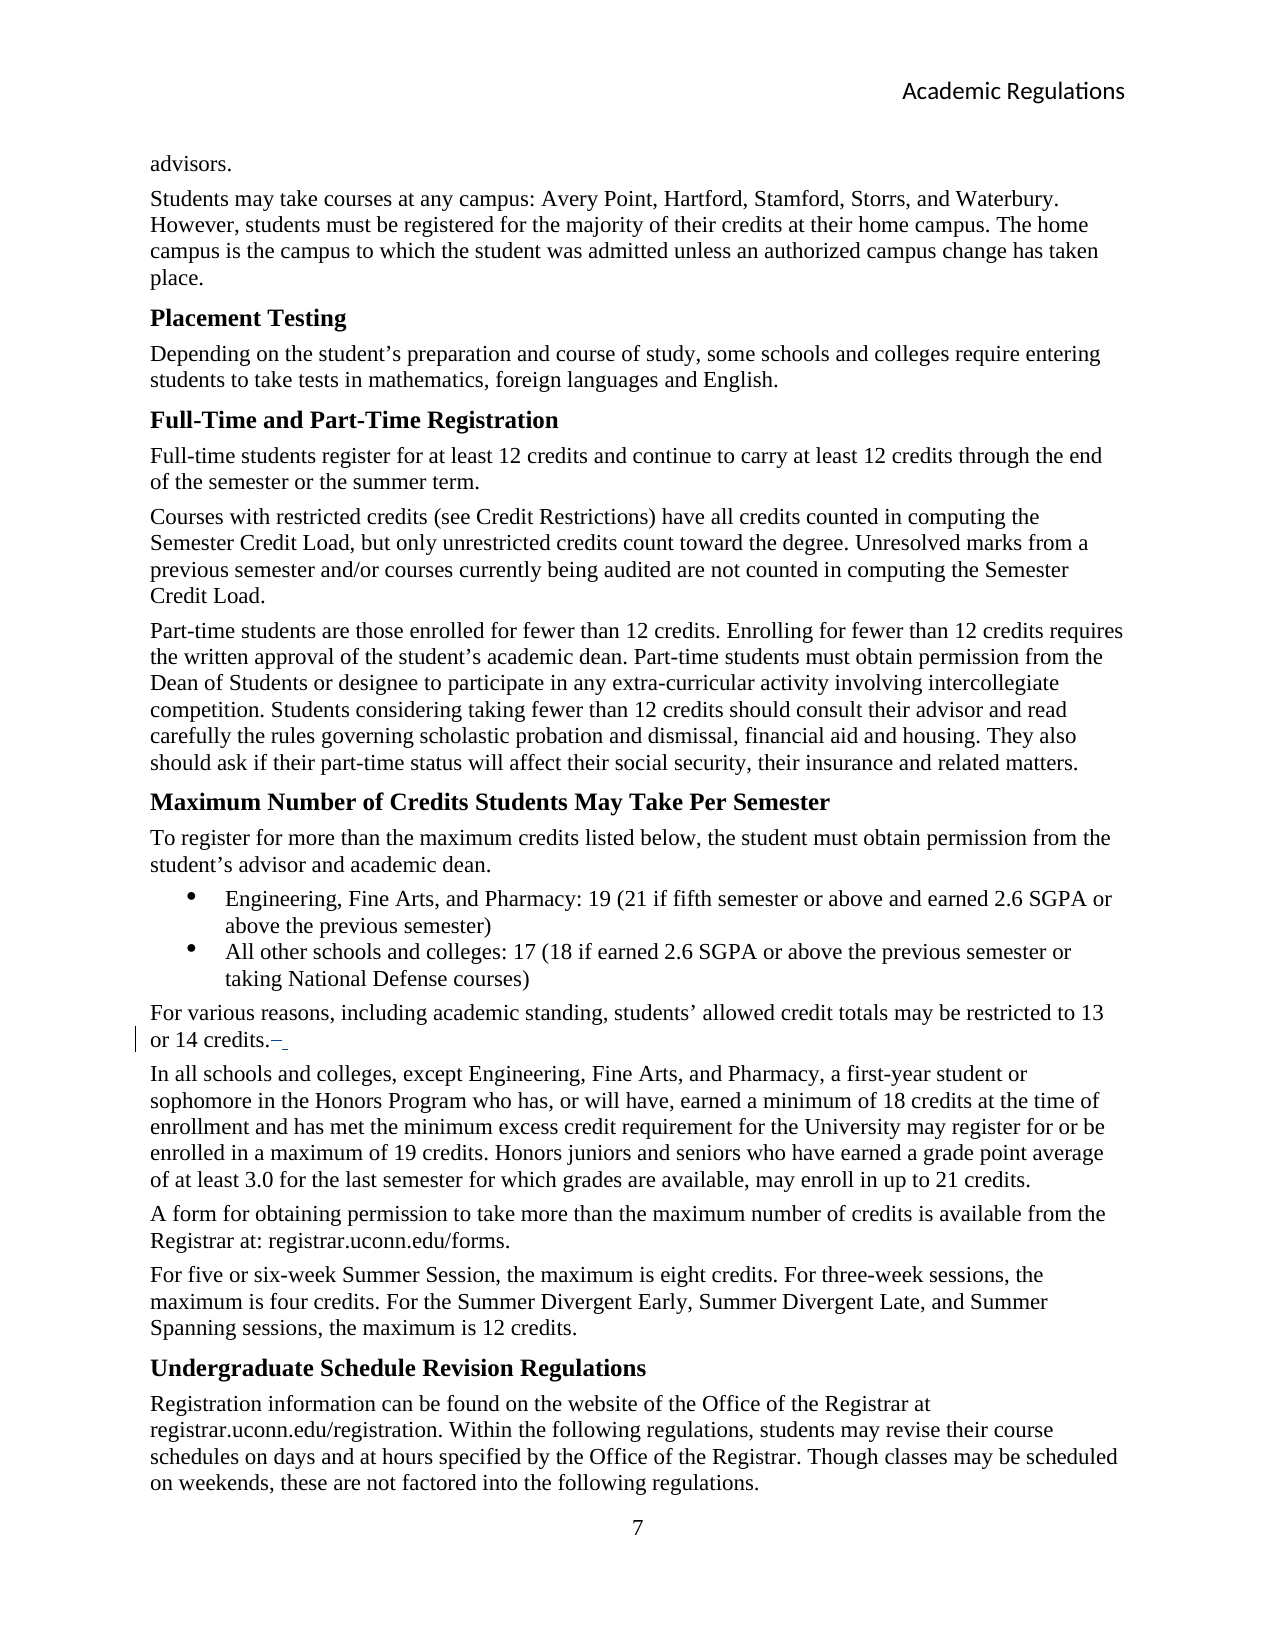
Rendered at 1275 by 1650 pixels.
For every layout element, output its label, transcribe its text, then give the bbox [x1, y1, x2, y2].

text For five or six-week Summer Session, the maximum is eight credits. For three-week sessions, the maximum is four credits. For the Summer Divergent Early, Summer Divergent Late, and Summer Spanning sessions, the maximum is 12 credits. [150, 1261, 1125, 1341]
text Courses with restricted credits (see Credit Restrictions) have all credits counted in computing the Semester Credit Load, but only unrestricted credits count toward the degree. Unresolved marks from a previous semester and/or courses currently being audited are not counted in computing the Semester Credit Load. [150, 503, 1125, 608]
text To register for more than the maximum credits listed below, the student must obtain permission from the student’s advisor and academic dean. [150, 824, 1125, 877]
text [150, 150, 1125, 176]
text Part-time students are those enrolled for fewer than 12 credits. Enrolling for fewer than 12 credits requires the written approval of the student’s academic dean. Part-time students must obtain permission from the Dean of Students or designee to participate in any extra-curricular activity involving intercollegiate competition. Students considering taking fewer than 12 credits should consult their advisor and read carefully the rules governing scholastic probation and dismissal, financial aid and housing. They also should ask if their part-time status will affect their social security, their insurance and related matters. [150, 617, 1125, 775]
text Registration information can be found on the website of the Office of the Registrar at registrar.uconn.edu/registration. Within the following regulations, students may revise their course schedules on days and at hours specified by the Office of the Registrar. Though classes may be scheduled on weekends, these are not factored into the following regulations. [150, 1390, 1125, 1496]
text In all schools and colleges, except Engineering, Fine Arts, and Pharmacy, a first-year student or sophomore in the Honors Program who has, or will have, earned a minimum of 18 credits at the time of enrollment and has met the minimum excess credit requirement for the University may register for or be enrolled in a maximum of 19 credits. Honors juniors and seniors who have earned a grade point average of at least 3.0 for the last semester for which grades are available, may enroll in up to 21 credits. [150, 1060, 1125, 1192]
subtitle Placement Testing [150, 303, 1125, 331]
list Engineering, Fine Arts, and Pharmacy: 19 (21 if fifth semester or above and earned 2.6 SGPA or above the previous semester) [187, 886, 1125, 938]
text Full-time students register for at least 12 credits and continue to carry at least 12 credits through the end of the semester or the summer term. [150, 442, 1125, 495]
list All other schools and colleges: 17 (18 if earned 2.6 SGPA or above the previous semester or taking National Defense courses) [187, 938, 1125, 991]
subtitle Full-Time and Part-Time Registration [150, 405, 1125, 434]
subtitle Maximum Number of Credits Students May Take Per Semester [150, 787, 1125, 816]
text A form for obtaining permission to take more than the maximum number of credits is available from the Registrar at: registrar.uconn.edu/forms. [150, 1200, 1125, 1253]
text For various reasons, including academic standing, students’ allowed credit totals may be restricted to 13 or 14 credits. [150, 999, 1125, 1052]
text Depending on the student’s preparation and course of study, some schools and colleges require entering students to take tests in mathematics, foreign languages and English. [150, 340, 1125, 392]
subtitle Undergraduate Schedule Revision Regulations [150, 1353, 1125, 1382]
text Students may take courses at any campus: Avery Point, Hartford, Stamford, Storrs, and Waterbury. However, students must be registered for the majority of their credits at their home campus. The home campus is the campus to which the student was admitted unless an authorized campus change has taken place. [150, 185, 1125, 290]
